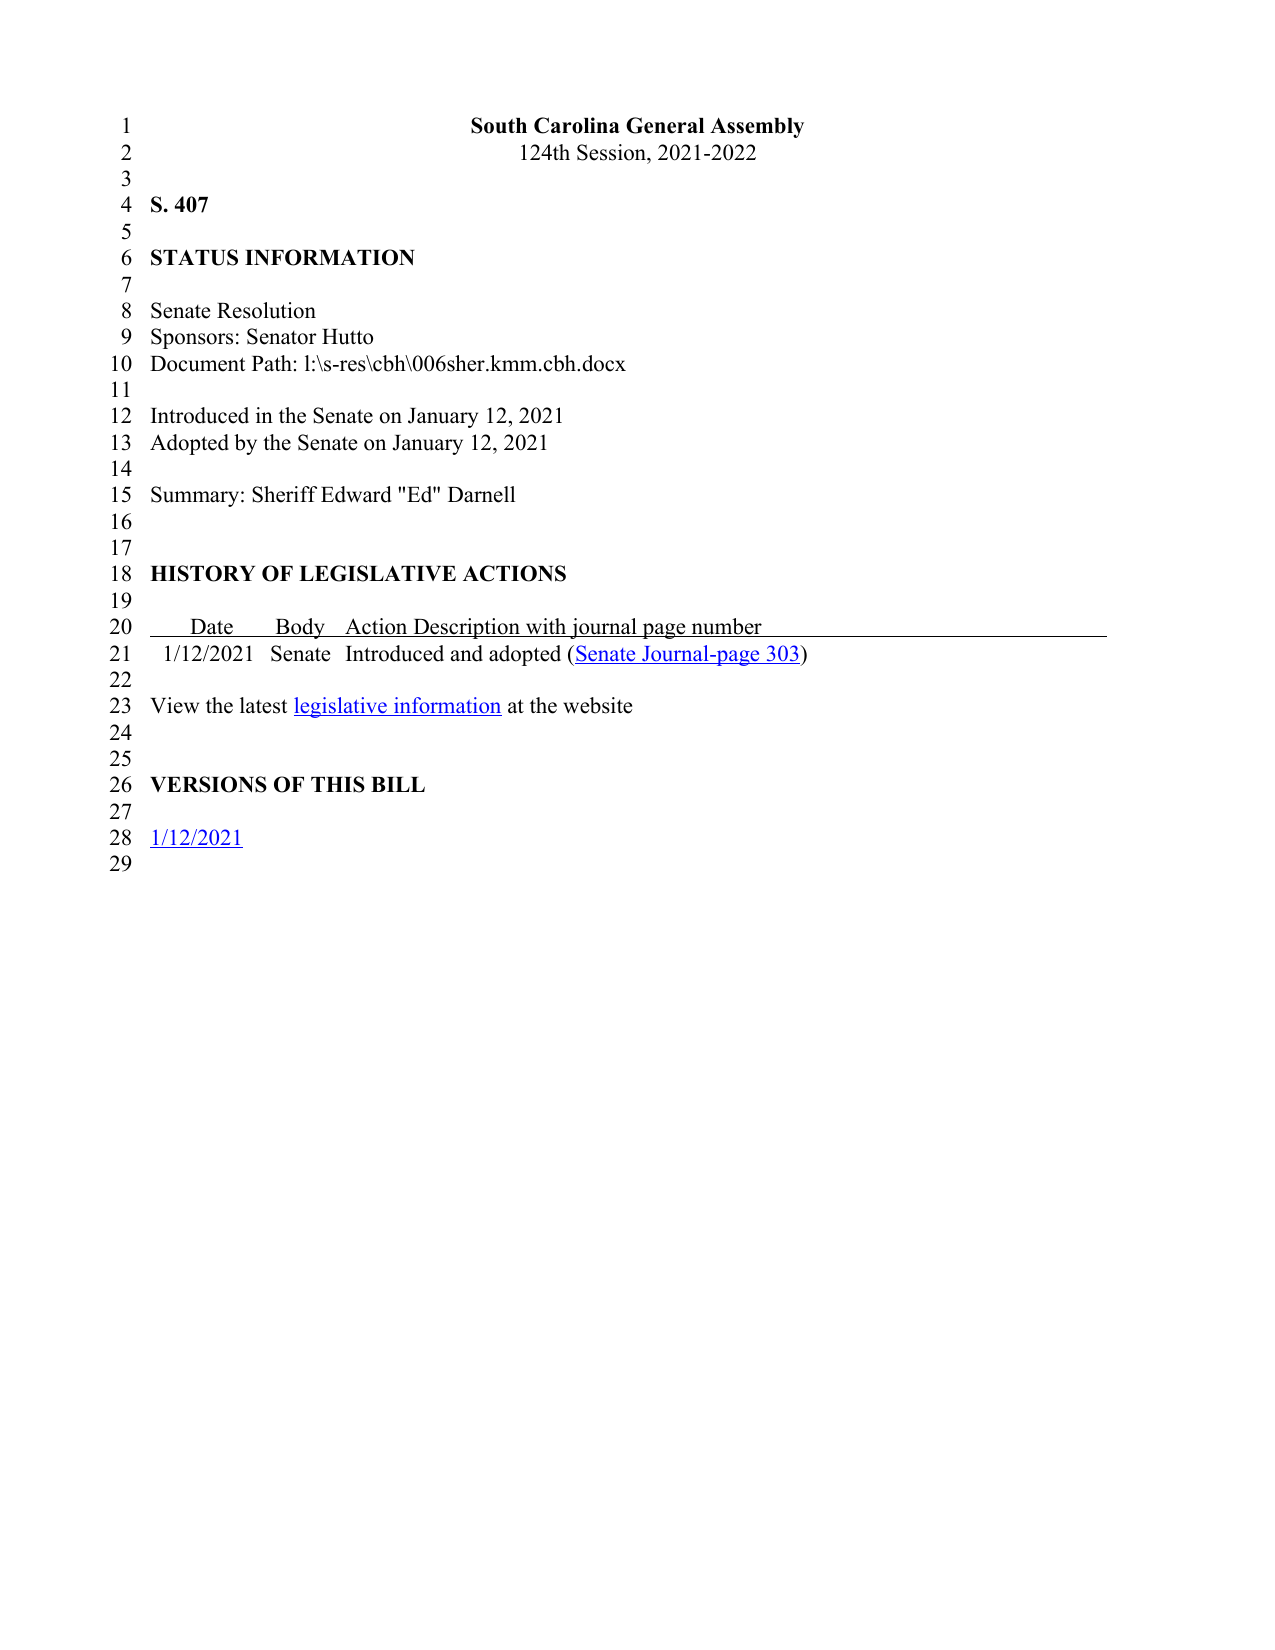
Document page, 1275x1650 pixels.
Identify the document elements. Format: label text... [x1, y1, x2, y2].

text S. 407 [150, 192, 1125, 218]
text 124th Session, 2021-2022 [150, 139, 1125, 165]
text Date Body Action Description with journal page number [150, 613, 1125, 639]
text 1/12/2021 Senate Introduced and adopted (Senate Journal-page 303) [150, 639, 1125, 666]
text 1/12/2021 [150, 824, 1125, 850]
text STATUS INFORMATION [150, 244, 1125, 271]
text HISTORY OF LEGISLATIVE ACTIONS [150, 561, 1125, 587]
text Sponsors: Senator Hutto [150, 323, 1125, 350]
text Adopted by the Senate on January 12, 2021 [150, 429, 1125, 455]
text View the latest legislative information at the website [150, 692, 1125, 719]
text Document Path: l:\s-res\cbh\006sher.kmm.cbh.docx [150, 350, 1125, 376]
text Summary: Sheriff Edward "Ed" Darnell [150, 481, 1125, 508]
text Senate Resolution [150, 297, 1125, 323]
text South Carolina General Assembly [150, 112, 1125, 139]
text Introduced in the Senate on January 12, 2021 [150, 402, 1125, 429]
text VERSIONS OF THIS BILL [150, 771, 1125, 798]
